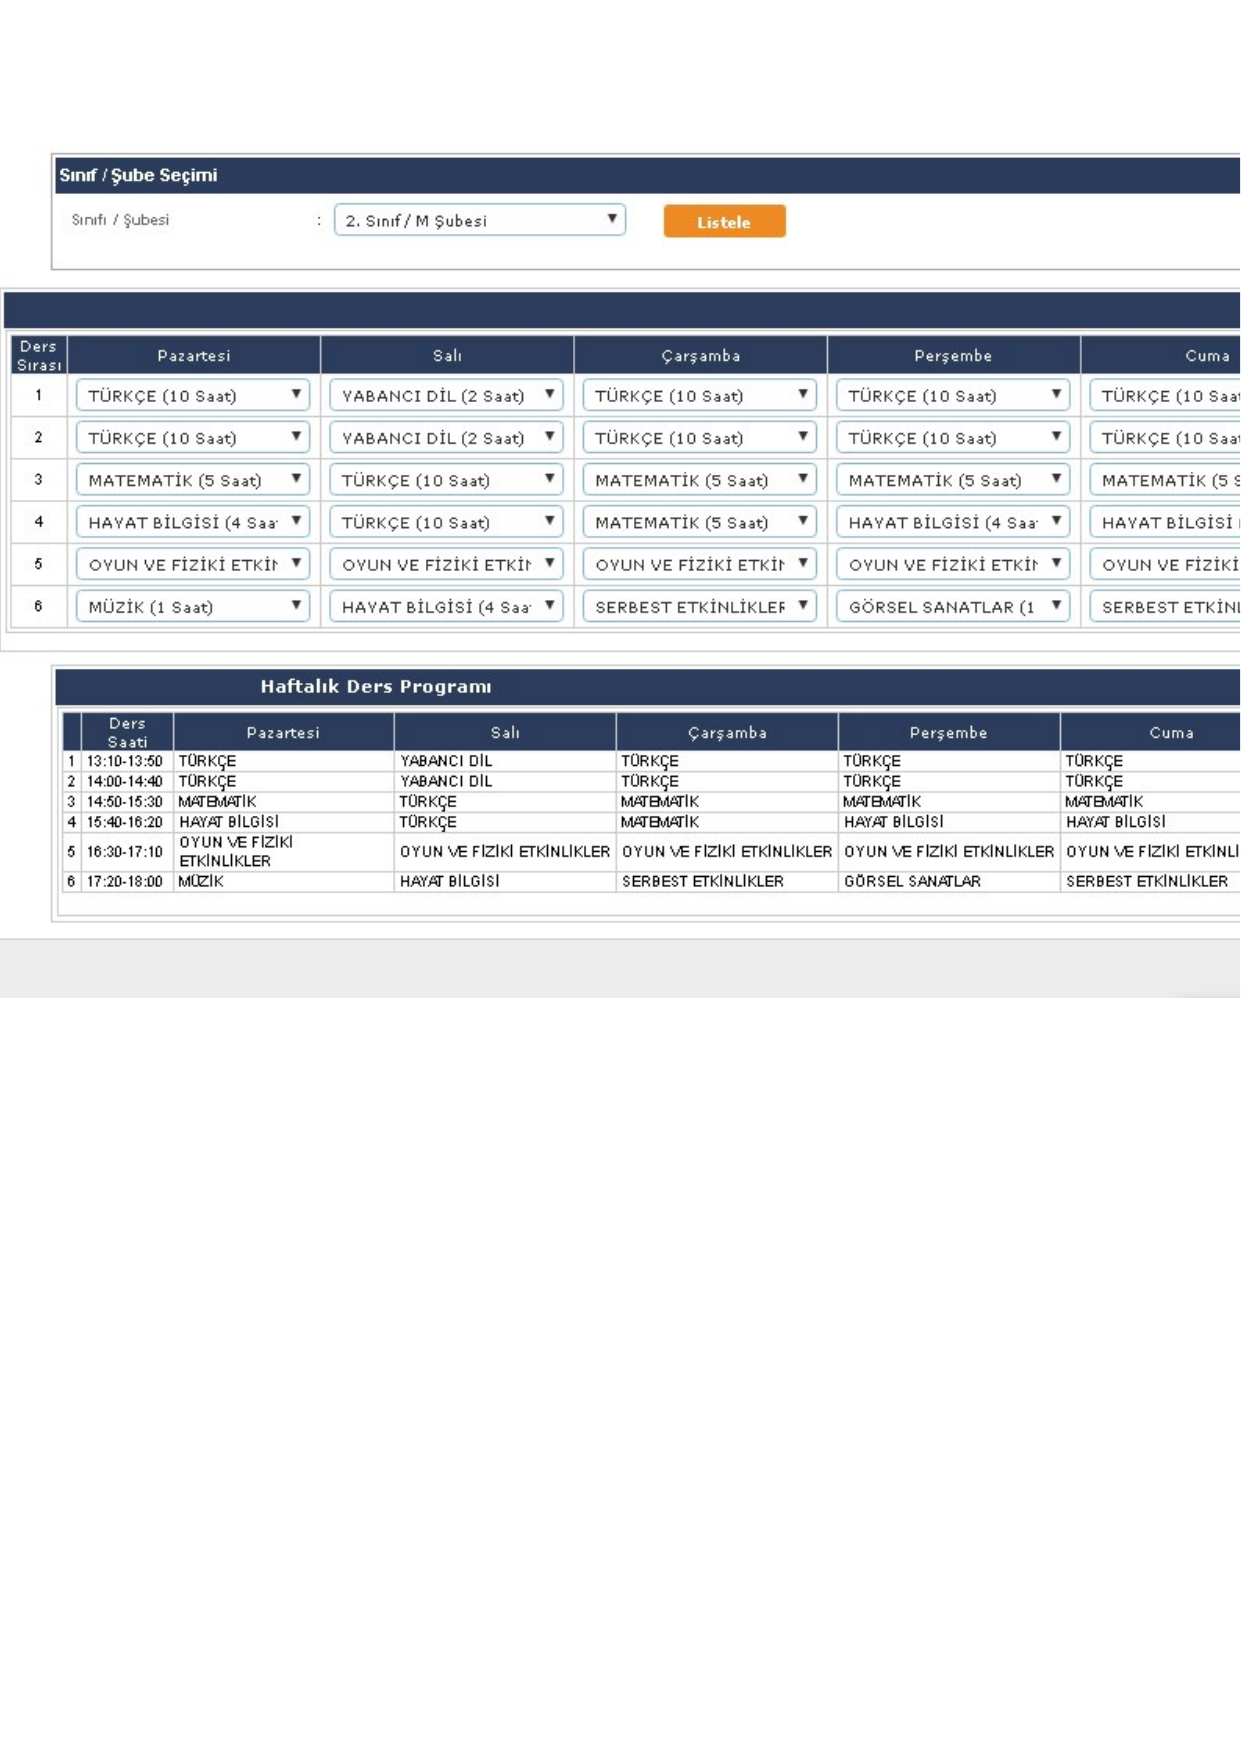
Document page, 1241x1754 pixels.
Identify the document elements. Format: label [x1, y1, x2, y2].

picture [0, 147, 1241, 998]
